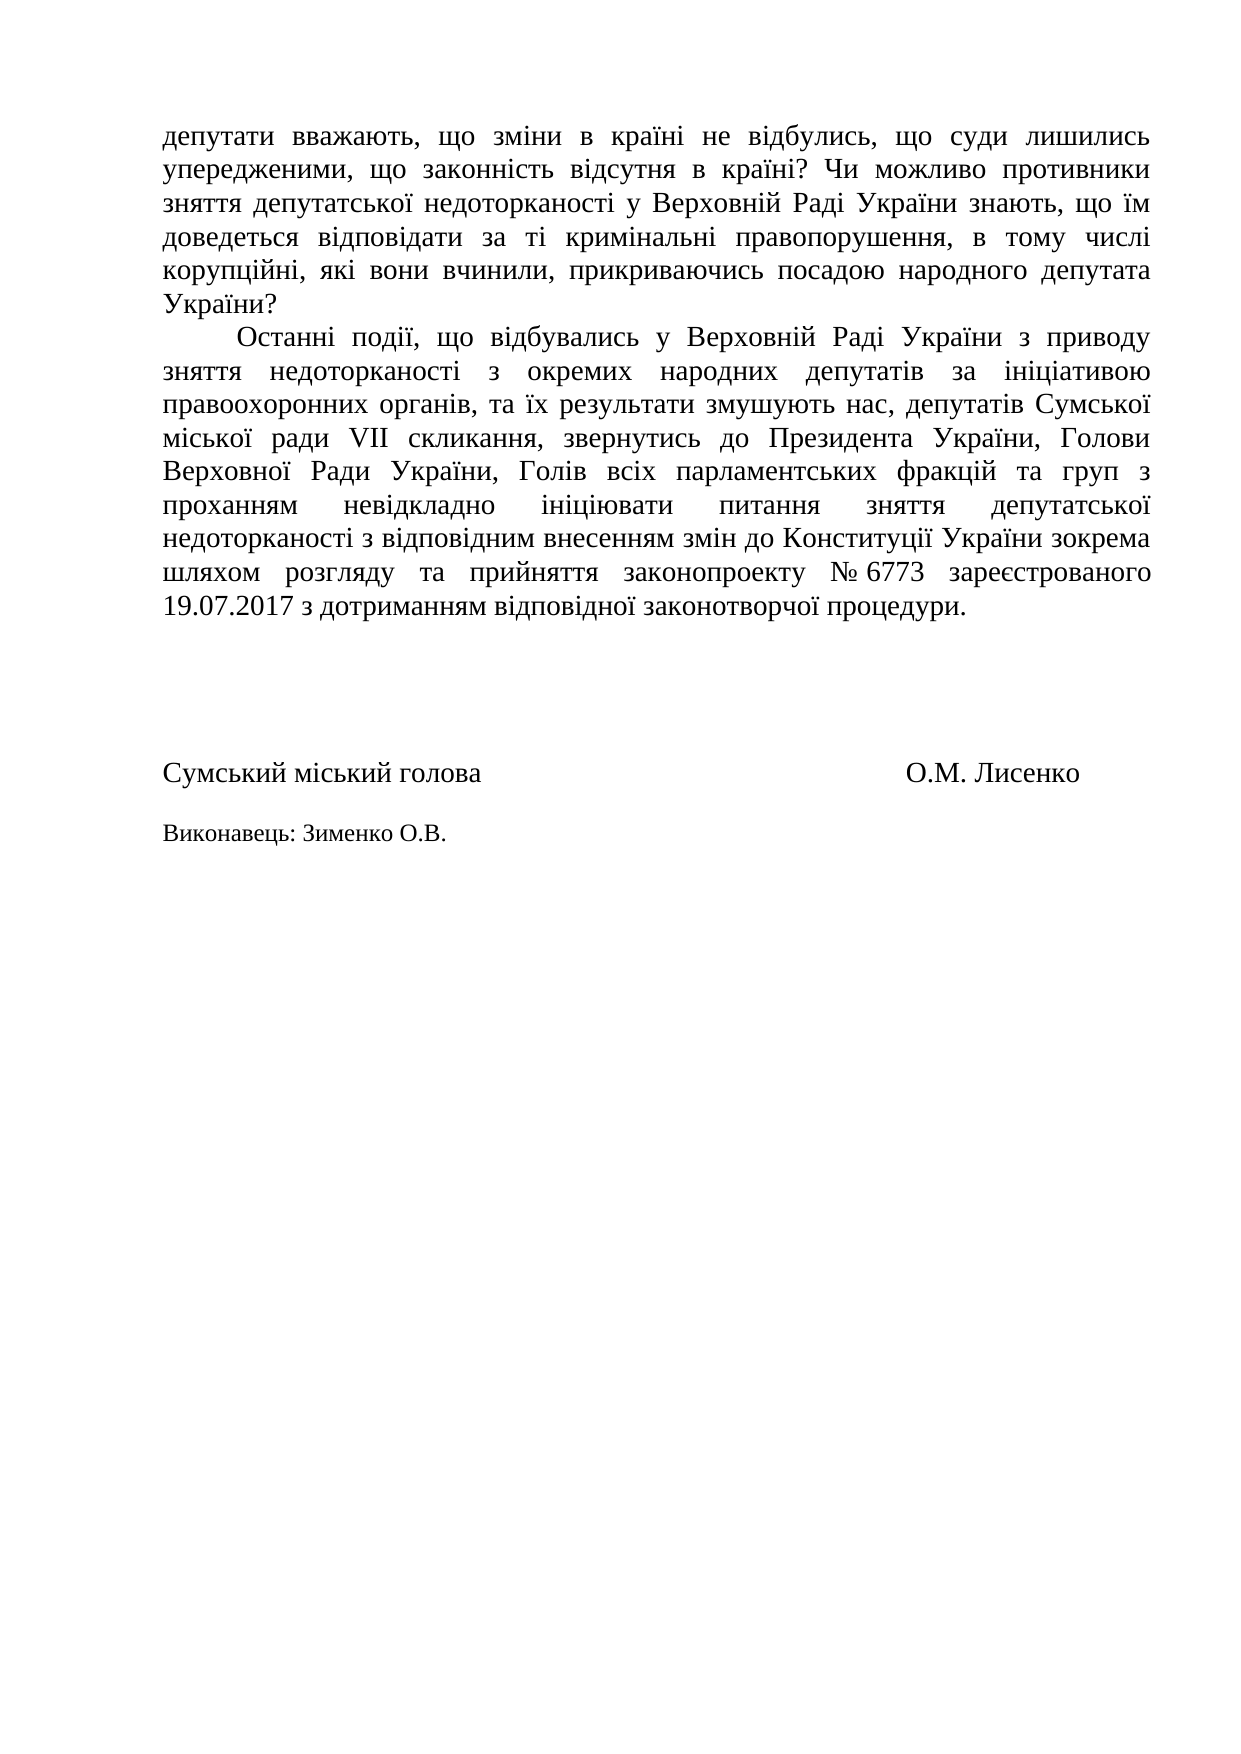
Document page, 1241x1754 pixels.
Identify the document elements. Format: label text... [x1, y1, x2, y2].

text Виконавець: Зименко О.В. [162, 818, 1152, 846]
text Сумський міський голова О.М. Лисенко [162, 755, 1152, 789]
text Останні події, що відбувались у Верховній Раді України з приводу зняття недоторканості з окремих народних депутатів за ініціативою правоохоронних органів, та їх результати змушують нас, депутатів Сумської міської ради VII скликання, звернутись до Президента України, Голови Верховної Ради України, Голів всіх парламентських фракцій та груп з проханням невідкладно ініціювати питання зняття депутатської недоторканості з відповідним внесенням змін до Конституції України зокрема шляхом розгляду та прийняття законопроекту № 6773 зареєстрованого 19.07.2017 з дотриманням відповідної законотворчої процедури. [162, 319, 1152, 621]
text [162, 118, 1152, 319]
